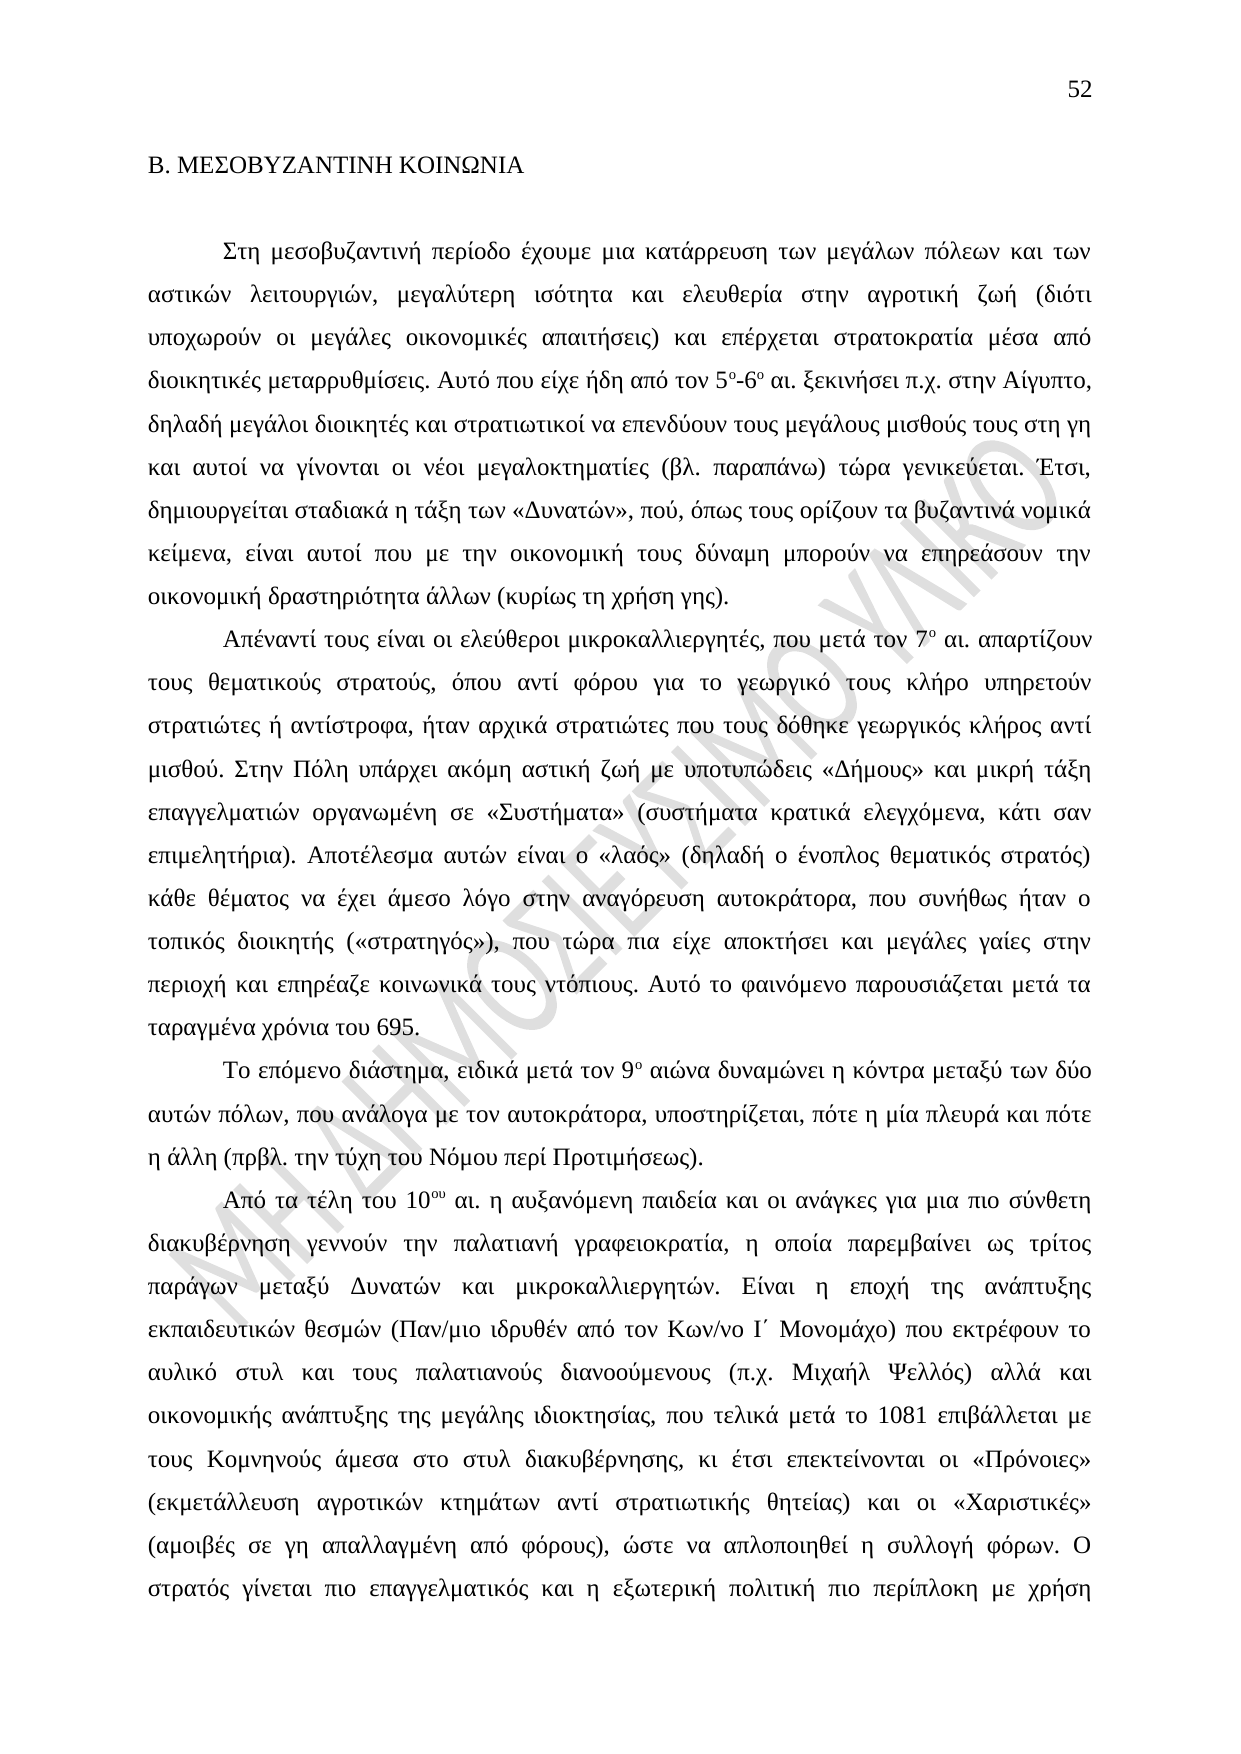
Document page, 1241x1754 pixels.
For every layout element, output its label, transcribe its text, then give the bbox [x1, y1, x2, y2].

text Το επόμενο διάστημα, ειδικά μετά τον 9ο αιώνα δυναμώνει η κόντρα μεταξύ των δύο αυτών πόλων, που ανάλογα με τον αυτοκράτορα, υποστηρίζεται, πότε η μία πλευρά και πότε η άλλη (πρβλ. την τύχη του Νόμου περί Προτιμήσεως). [148, 1056, 1092, 1171]
text Στη μεσοβυζαντινή περίοδο έχουμε μια κατάρρευση των μεγάλων πόλεων και των αστικών λειτουργιών, μεγαλύτερη ισότητα και ελευθερία στην αγροτική ζωή (διότι υποχωρούν οι μεγάλες οικονομικές απαιτήσεις) και επέρχεται στρατοκρατία μέσα από διοικητικές μεταρρυθμίσεις. Αυτό που είχε ήδη από τον 5ο-6ο αι. ξεκινήσει π.χ. στην Αίγυπτο, δηλαδή μεγάλοι διοικητές και στρατιωτικοί να επενδύουν τους μεγάλους μισθούς τους στη γη και αυτοί να γίνονται οι νέοι μεγαλοκτηματίες (βλ. παραπάνω) τώρα γενικεύεται. Έτσι, δημιουργείται σταδιακά η τάξη των «Δυνατών», πού, όπως τους ορίζουν τα βυζαντινά νομικά κείμενα, είναι αυτοί που με την οικονομική τους δύναμη μπορούν να επηρεάσουν την οικονομική δραστηριότητα άλλων (κυρίως τη χρήση γης). [148, 236, 1092, 610]
text Β. ΜΕΣΟΒΥΖΑΝΤΙΝΗ ΚΟΙΝΩΝΙΑ [148, 150, 1092, 179]
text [148, 1185, 1092, 1602]
text Απέναντί τους είναι οι ελεύθεροι μικροκαλλιεργητές, που μετά τον 7ο αι. απαρτίζουν τους θεματικούς στρατούς, όπου αντί φόρου για το γεωργικό τους κλήρο υπηρετούν στρατιώτες ή αντίστροφα, ήταν αρχικά στρατιώτες που τους δόθηκε γεωργικός κλήρος αντί μισθού. Στην Πόλη υπάρχει ακόμη αστική ζωή με υποτυπώδεις «Δήμους» και μικρή τάξη επαγγελματιών οργανωμένη σε «Συστήματα» (συστήματα κρατικά ελεγχόμενα, κάτι σαν επιμελητήρια). Αποτέλεσμα αυτών είναι ο «λαός» (δηλαδή ο ένοπλος θεματικός στρατός) κάθε θέματος να έχει άμεσο λόγο στην αναγόρευση αυτοκράτορα, που συνήθως ήταν ο τοπικός διοικητής («στρατηγός»), που τώρα πια είχε αποκτήσει και μεγάλες γαίες στην περιοχή και επηρέαζε κοινωνικά τους ντόπιους. Αυτό το φαινόμενο παρουσιάζεται μετά τα ταραγμένα χρόνια του 695. [148, 624, 1092, 1041]
